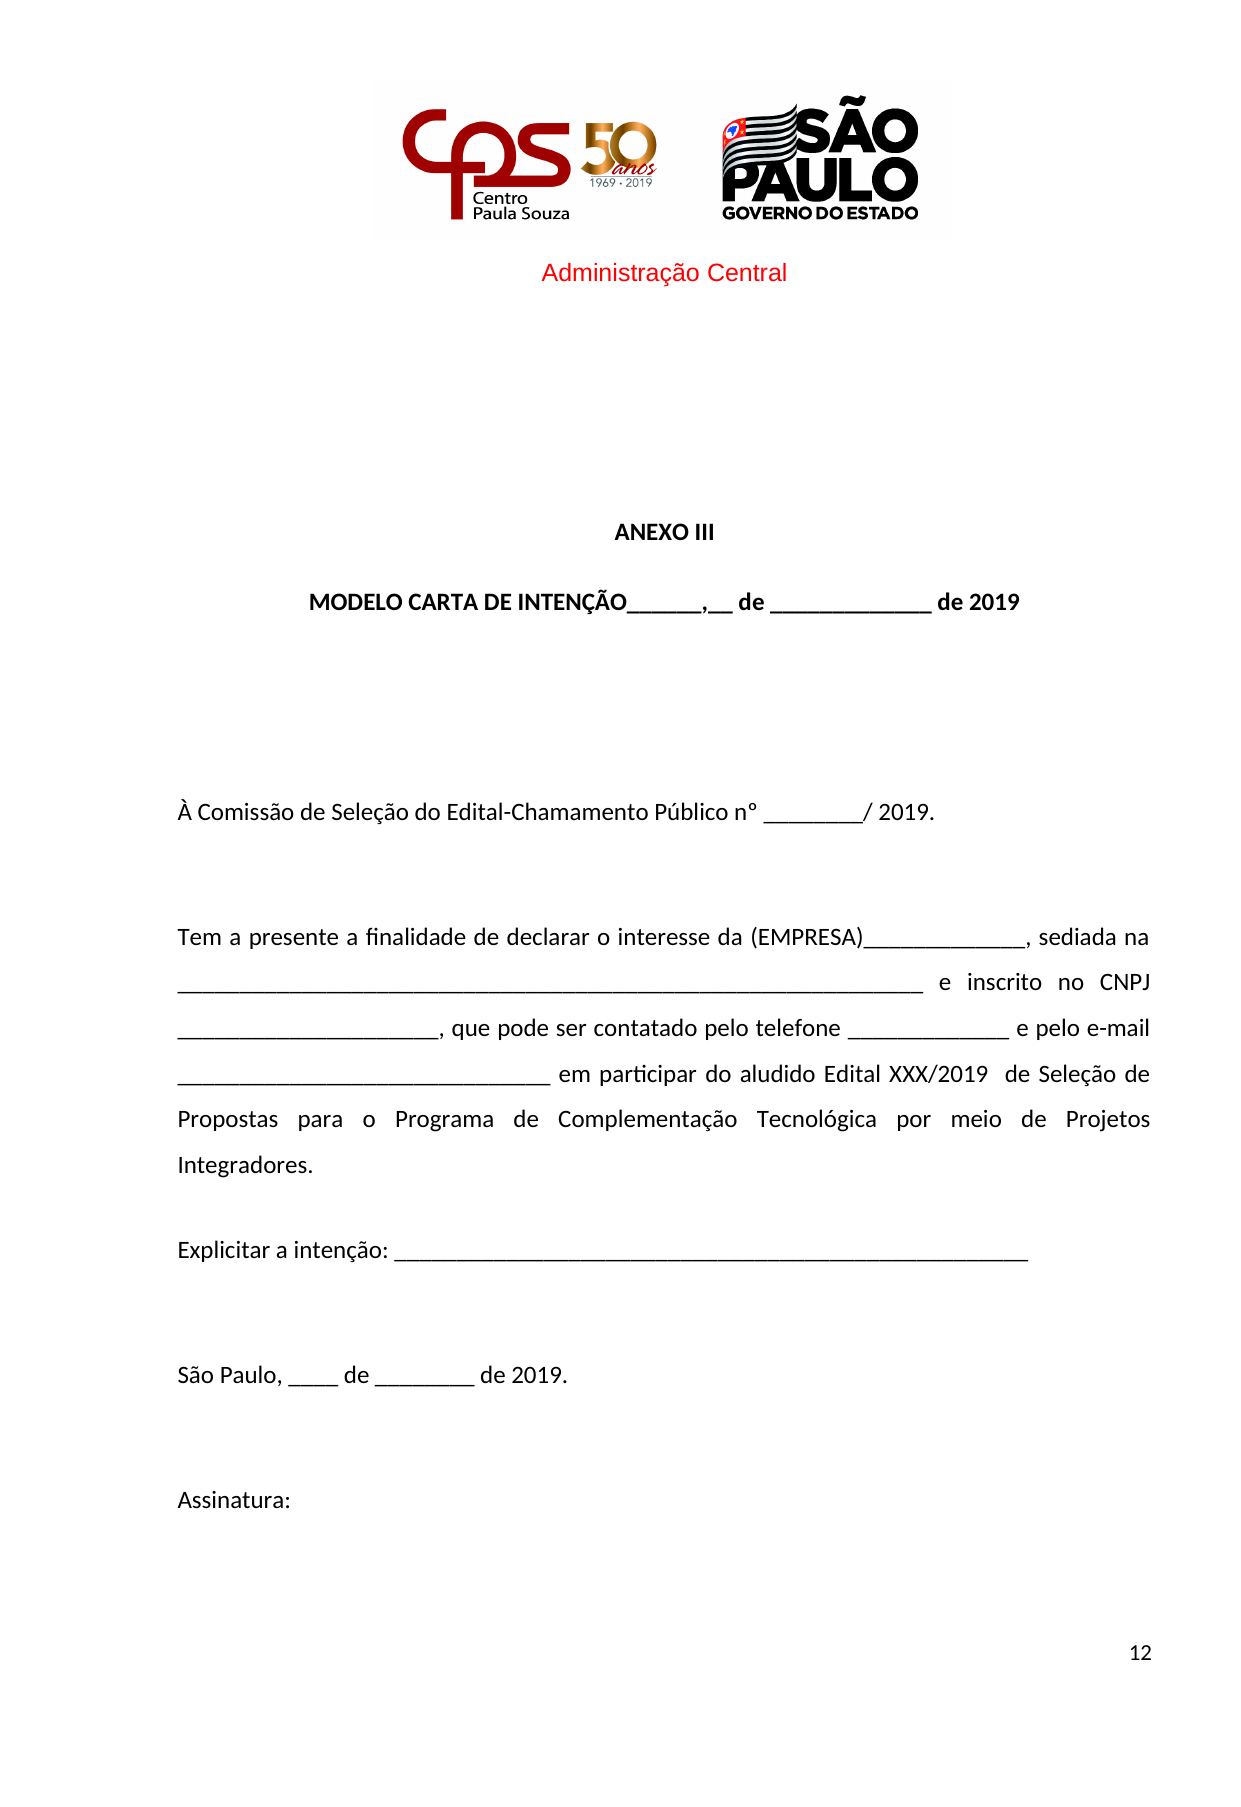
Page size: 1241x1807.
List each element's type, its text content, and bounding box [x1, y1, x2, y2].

text São Paulo, ____ de ________ de 2019. [177, 1359, 1152, 1390]
text ANEXO III [177, 516, 1152, 546]
text Explicitar a intenção: ___________________________________________________ [177, 1235, 1152, 1265]
text Assinatura: [177, 1484, 1152, 1515]
text MODELO CARTA DE INTENÇÃO______,__ de _____________ de 2019 [177, 586, 1152, 616]
picture [371, 75, 958, 239]
text À Comissão de Seleção do Edital-Chamamento Público nº ________/ 2019. [177, 796, 1093, 826]
text Tem a presente a finalidade de declarar o interesse da (EMPRESA)_____________, sediada na ____________________________________________________________ e inscrito no CNPJ _____________________, que pode ser contatado pelo telefone _____________ e pelo e-mail ______________________________ em participar do aludido Edital XXX/2019 de Seleção de Propostas para o Programa de Complementação Tecnológica por meio de Projetos Integradores. [177, 921, 1152, 1180]
